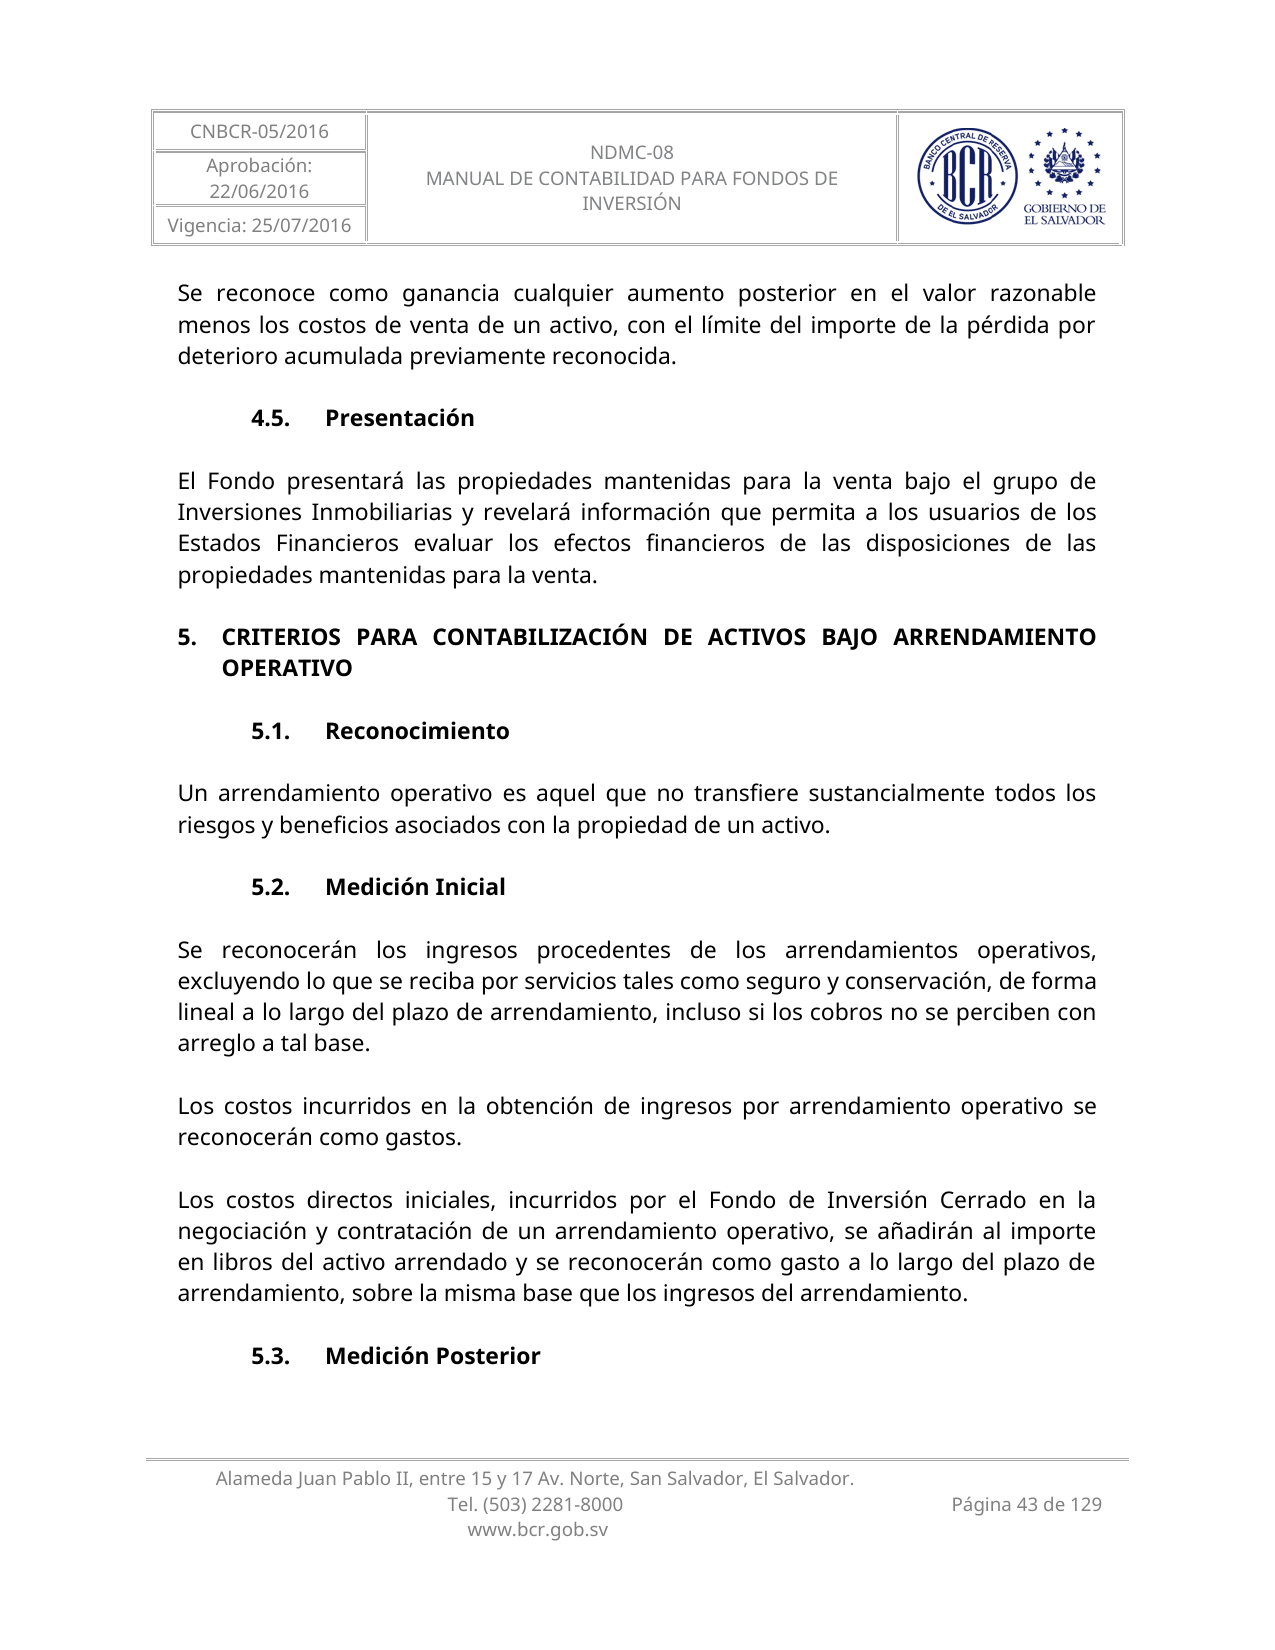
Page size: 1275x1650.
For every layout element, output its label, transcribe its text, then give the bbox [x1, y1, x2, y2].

list CRITERIOS PARA CONTABILIZACIÓN DE ACTIVOS BAJO ARRENDAMIENTO OPERATIVO [177, 621, 1098, 684]
list Reconocimiento [251, 715, 1098, 746]
list Medición Posterior [251, 1340, 1098, 1371]
text Se reconocerán los ingresos procedentes de los arrendamientos operativos, excluyendo lo que se reciba por servicios tales como seguro y conservación, de forma lineal a lo largo del plazo de arrendamiento, incluso si los cobros no se perciben con arreglo a tal base. [177, 934, 1098, 1059]
list Medición Inicial [251, 871, 1098, 902]
text El Fondo presentará las propiedades mantenidas para la venta bajo el grupo de Inversiones Inmobiliarias y revelará información que permita a los usuarios de los Estados Financieros evaluar los efectos financieros de las disposiciones de las propiedades mantenidas para la venta. [177, 465, 1098, 590]
text Un arrendamiento operativo es aquel que no transfiere sustancialmente todos los riesgos y beneficios asociados con la propiedad de un activo. [177, 777, 1098, 840]
text Los costos incurridos en la obtención de ingresos por arrendamiento operativo se reconocerán como gastos. [177, 1090, 1098, 1152]
text Se reconoce como ganancia cualquier aumento posterior en el valor razonable menos los costos de venta de un activo, con el límite del importe de la pérdida por deterioro acumulada previamente reconocida. [177, 277, 1098, 371]
list Presentación [251, 402, 1098, 434]
picture [914, 128, 1107, 228]
text Los costos directos iniciales, incurridos por el Fondo de Inversión Cerrado en la negociación y contratación de un arrendamiento operativo, se añadirán al importe en libros del activo arrendado y se reconocerán como gasto a lo largo del plazo de arrendamiento, sobre la misma base que los ingresos del arrendamiento. [177, 1184, 1098, 1309]
